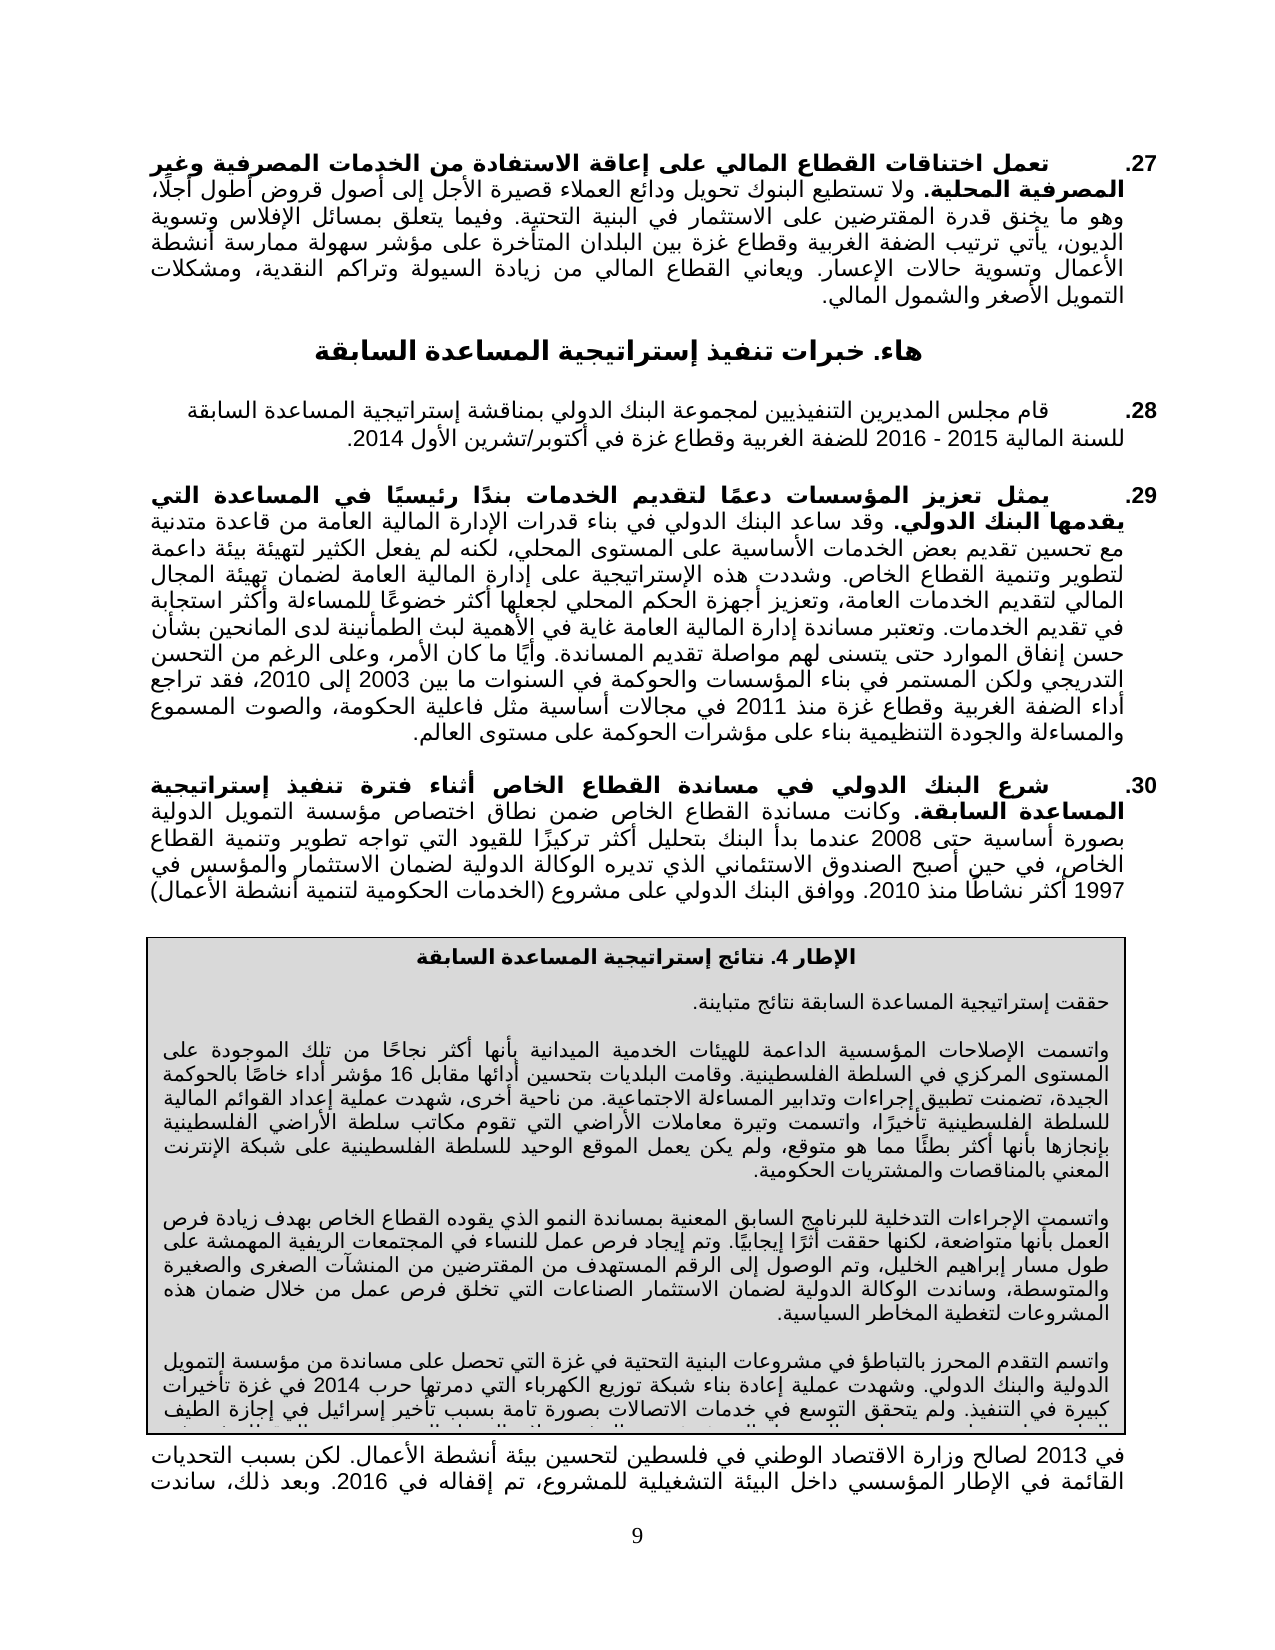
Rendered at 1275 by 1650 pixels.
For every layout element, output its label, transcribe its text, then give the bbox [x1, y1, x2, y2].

subtitle هاء. خبرات تنفيذ إستراتيجية المساعدة السابقة [150, 334, 1087, 366]
list يمثل تعزيز المؤسسات دعمًا لتقديم الخدمات بندًا رئيسيًا في المساعدة التي يقدمها البنك الدولي. وقد ساعد البنك الدولي في بناء قدرات الإدارة المالية العامة من قاعدة متدنية مع تحسين تقديم بعض الخدمات الأساسية على المستوى المحلي، لكنه لم يفعل الكثير لتهيئة بيئة داعمة لتطوير وتنمية القطاع الخاص. وشددت هذه الإستراتيجية على إدارة المالية العامة لضمان تهيئة المجال المالي لتقديم الخدمات العامة، وتعزيز أجهزة الحكم المحلي لجعلها أكثر خضوعًا للمساءلة وأكثر استجابة في تقديم الخدمات. وتعتبر مساندة إدارة المالية العامة غاية في الأهمية لبث الطمأنينة لدى المانحين بشأن حسن إنفاق الموارد حتى يتسنى لهم مواصلة تقديم المساندة. وأيًا ما كان الأمر، وعلى الرغم من التحسن التدريجي ولكن المستمر في بناء المؤسسات والحوكمة في السنوات ما بين 2003 إلى 2010، فقد تراجع أداء الضفة الغربية وقطاع غزة منذ 2011 في مجالات أساسية مثل فاعلية الحكومة، والصوت المسموع والمساءلة والجودة التنظيمية بناء على مؤشرات الحوكمة على مستوى العالم. [150, 482, 1125, 746]
list تعمل اختناقات القطاع المالي على إعاقة الاستفادة من الخدمات المصرفية وغير المصرفية المحلية. ولا تستطيع البنوك تحويل ودائع العملاء قصيرة الأجل إلى أصول قروض أطول أجلًا، وهو ما يخنق قدرة المقترضين على الاستثمار في البنية التحتية. وفيما يتعلق بمسائل الإفلاس وتسوية الديون، يأتي ترتيب الضفة الغربية وقطاع غزة بين البلدان المتأخرة على مؤشر سهولة ممارسة أنشطة الأعمال وتسوية حالات الإعسار. ويعاني القطاع المالي من زيادة السيولة وتراكم النقدية، ومشكلات التمويل الأصغر والشمول المالي. [150, 150, 1125, 308]
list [150, 1435, 1125, 1494]
list قام مجلس المديرين التنفيذيين لمجموعة البنك الدولي بمناقشة إستراتيجية المساعدة السابقة للسنة المالية 2015 - 2016 للضفة الغربية وقطاع غزة في أكتوبر/تشرين الأول 2014. [150, 397, 1125, 451]
